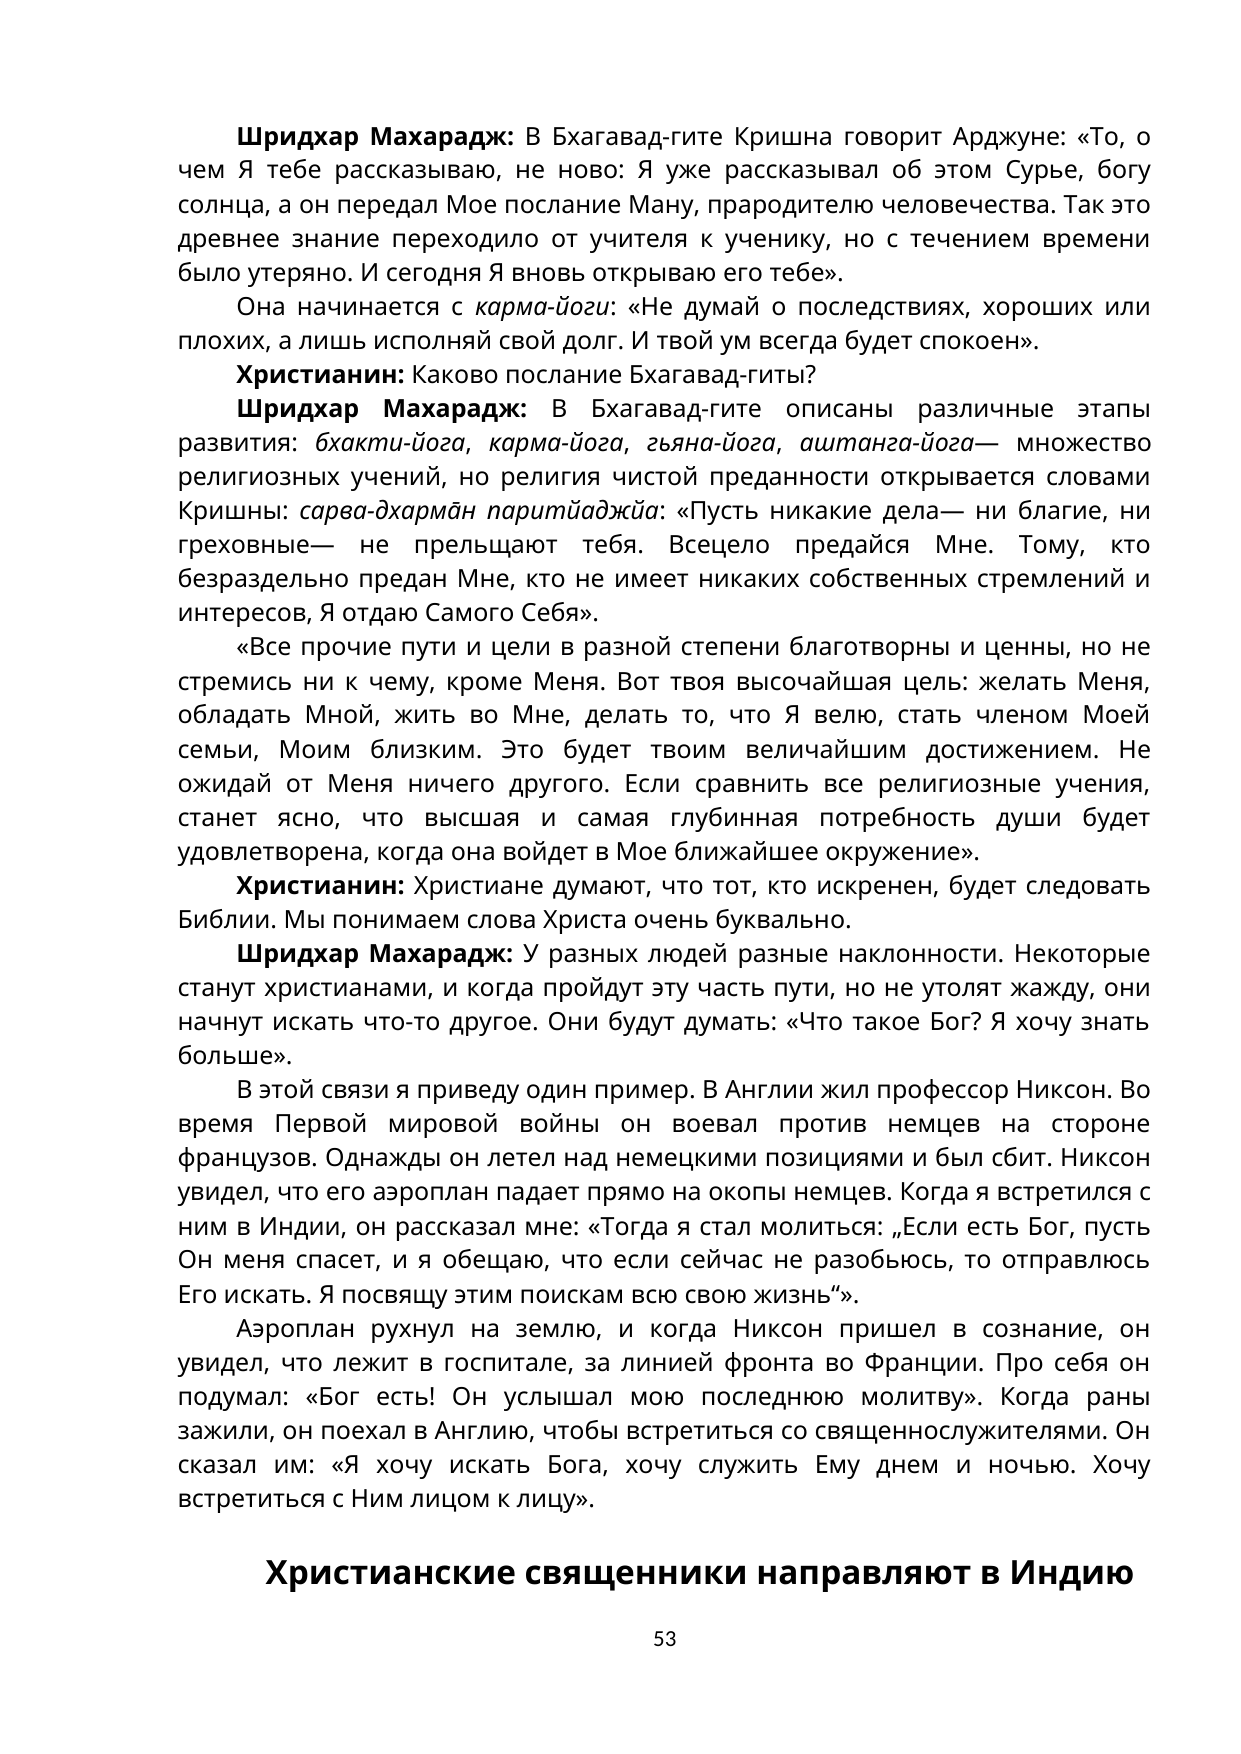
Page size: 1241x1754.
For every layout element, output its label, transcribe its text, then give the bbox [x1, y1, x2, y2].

text Христианин: Христиане думают, что тот, кто искренен, будет следовать Библии. Мы понимаем слова Христа очень буквально. [177, 867, 1152, 936]
text Шридхар Махарадж: У разных людей разные наклонности. Некоторые станут христианами, и когда пройдут эту часть пути, но не утолят жажду, они начнут искать что-то другое. Они будут думать: «Что такое Бог? Я хочу знать больше». [177, 936, 1152, 1072]
text Она начинается с карма-йоги: «Не думай о последствиях, хороших или плохих, а лишь исполняй свой долг. И твой ум всегда будет спокоен». [177, 288, 1152, 357]
text Аэроплан рухнул на землю, и когда Никсон пришел в сознание, он увидел, что лежит в госпитале, за линией фронта во Франции. Про себя он подумал: «Бог есть! Он услышал мою последнюю молитву». Когда раны зажили, он поехал в Англию, чтобы встретиться со священнослужителями. Он сказал им: «Я хочу искать Бога, хочу служить Ему днем и ночью. Хочу встретиться с Ним лицом к лицу». [177, 1310, 1152, 1515]
text Шридхар Махарадж: В Бхагавад-гите Кришна говорит Арджуне: «То, о чем Я тебе рассказываю, не ново: Я уже рассказывал об этом Сурье, богу солнца, а он передал Мое послание Ману, прародителю человечества. Так это древнее знание переходило от учителя к ученику, но с течением времени было утеряно. И сегодня Я вновь открываю его тебе». [177, 118, 1152, 288]
text Христианские священники направляют в Индию [177, 1549, 1152, 1594]
text «Все прочие пути и цели в разной степени благотворны и ценны, но не стремись ни к чему, кроме Меня. Вот твоя высочайшая цель: желать Меня, обладать Мной, жить во Мне, делать то, что Я велю, стать членом Моей семьи, Моим близким. Это будет твоим величайшим достижением. Не ожидай от Меня ничего другого. Если сравнить все религиозные учения, станет ясно, что высшая и самая глубинная потребность души будет удовлетворена, когда она войдет в Мое ближайшее окружение». [177, 629, 1152, 867]
text Шридхар Махарадж: В Бхагавад-гите описаны различные этапы развития: бхакти-йога, карма-йога, гьяна-йога, аштанга-йога— множество религиозных учений, но религия чистой преданности открывается словами Кришны: сарва-дхарма̄н паритйаджйа: «Пусть никакие дела— ни благие, ни греховные— не прельщают тебя. Всецело предайся Мне. Тому, кто безраздельно предан Мне, кто не имеет никаких собственных стремлений и интересов, Я отдаю Самого Себя». [177, 391, 1152, 629]
text В этой связи я приведу один пример. В Англии жил профессор Никсон. Во время Первой мировой войны он воевал против немцев на стороне французов. Однажды он летел над немецкими позициями и был сбит. Никсон увидел, что его аэроплан падает прямо на окопы немцев. Когда я встретился с ним в Индии, он рассказал мне: «Тогда я стал молиться: „Если есть Бог, пусть Он меня спасет, и я обещаю, что если сейчас не разобьюсь, то отправлюсь Его искать. Я посвящу этим поискам всю свою жизнь“». [177, 1072, 1152, 1310]
text Христианин: Каково послание Бхагавад-гиты? [177, 357, 1152, 391]
